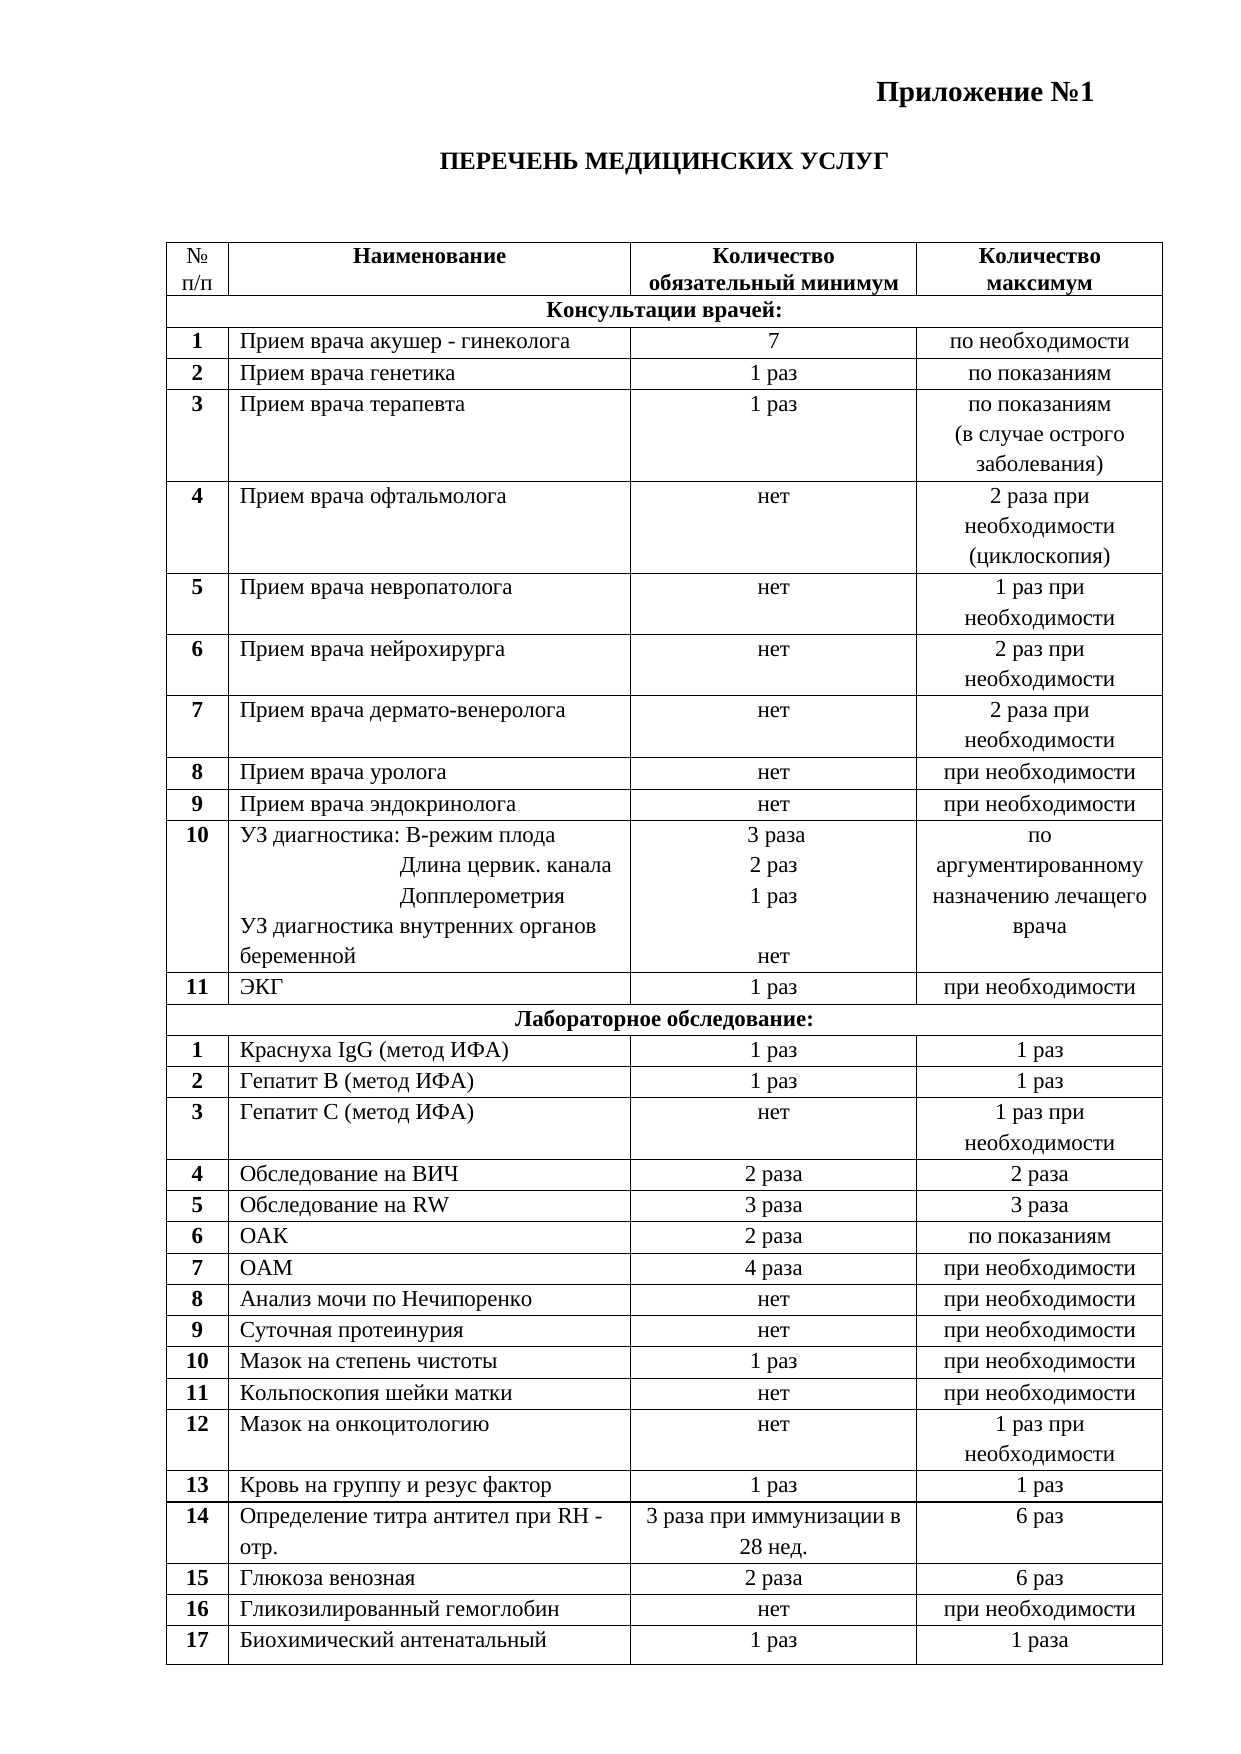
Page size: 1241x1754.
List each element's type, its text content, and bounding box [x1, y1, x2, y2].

table_cell нет [631, 790, 916, 820]
table_cell 14 [167, 1503, 228, 1563]
table_cell Лабораторное обследование: [167, 1005, 1162, 1035]
table_cell 6 [167, 635, 228, 695]
table_cell Прием врача акушер - гинеколога [229, 328, 630, 358]
table_cell ЭКГ [229, 973, 630, 1003]
table_cell 3 раза 2 раз 1 раз нет [631, 821, 916, 972]
table_cell Прием врача невропатолога [229, 574, 630, 634]
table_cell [229, 1626, 630, 1664]
table_cell 1 раз [631, 1471, 916, 1501]
table_cell 11 [167, 973, 228, 1003]
table_cell при необходимости [917, 1316, 1162, 1346]
table_cell нет [631, 758, 916, 789]
table_cell при необходимости [917, 1285, 1162, 1315]
table_cell 8 [167, 1285, 228, 1315]
table_cell 2 раза [917, 1160, 1162, 1190]
table_cell 1 [167, 328, 228, 358]
table_cell 1 раз [631, 973, 916, 1003]
table_cell 2 раза [631, 1222, 916, 1252]
table_cell нет [631, 482, 916, 572]
table_header Количество обязательный минимум [631, 243, 916, 295]
table_header Наименование [229, 243, 630, 295]
table_cell 16 [167, 1595, 228, 1625]
table_cell 15 [167, 1564, 228, 1594]
table_cell Краснуха IgG (метод ИФА) [229, 1036, 630, 1066]
table_cell 3 раза [631, 1191, 916, 1221]
table_cell Гепатит С (метод ИФА) [229, 1098, 630, 1159]
table_cell 1 раз [631, 1347, 916, 1377]
table_cell 3 [167, 1098, 228, 1159]
table_cell 13 [167, 1471, 228, 1501]
table_cell 9 [167, 790, 228, 820]
table_cell 2 раза при необходимости [917, 696, 1162, 757]
table_cell Гликозилированный гемоглобин [229, 1595, 630, 1625]
table_cell 4 раза [631, 1254, 916, 1284]
table_cell нет [631, 1285, 916, 1315]
table_cell Консультации врачей: [167, 296, 1162, 327]
table_cell 2 раза [631, 1564, 916, 1594]
table_cell 1 раз [917, 1067, 1162, 1097]
table_cell нет [631, 696, 916, 757]
table_cell по аргументированному назначению лечащего врача [917, 821, 1162, 972]
table_cell нет [631, 1410, 916, 1470]
table_cell Суточная протеинурия [229, 1316, 630, 1346]
table_cell 2 раз при необходимости [917, 635, 1162, 695]
table_cell 1 раз при необходимости [917, 1098, 1162, 1159]
table_header Количество максимум [917, 243, 1162, 295]
table_cell при необходимости [917, 973, 1162, 1003]
table_cell Прием врача дермато-венеролога [229, 696, 630, 757]
text ПЕРЕЧЕНЬ МЕДИЦИНСКИХ УСЛУГ [177, 146, 1152, 174]
table_cell 1 раз [917, 1036, 1162, 1066]
table_cell Обследование на RW [229, 1191, 630, 1221]
table_cell нет [631, 1316, 916, 1346]
table_cell 3 [167, 390, 228, 481]
table_cell 2 [167, 359, 228, 389]
table_cell по показаниям (в случае острого заболевания) [917, 390, 1162, 481]
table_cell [917, 1626, 1162, 1664]
table_cell Прием врача терапевта [229, 390, 630, 481]
table_cell при необходимости [917, 1595, 1162, 1625]
table_cell 2 раза [631, 1160, 916, 1190]
table_cell 17 [167, 1626, 228, 1664]
table_cell Гепатит В (метод ИФА) [229, 1067, 630, 1097]
table_cell УЗ диагностика: В-режим плода Длина цервик. канала Допплерометрия УЗ диагностика внутренних органов беременной [229, 821, 630, 972]
table_cell по показаниям [917, 1222, 1162, 1252]
table_cell 6 раз [917, 1503, 1162, 1563]
table_cell нет [631, 635, 916, 695]
table_cell 1 раз при необходимости [917, 1410, 1162, 1470]
table_cell 3 раза при иммунизации в 28 нед. [631, 1503, 916, 1563]
table_cell 4 [167, 482, 228, 572]
table_cell ОАК [229, 1222, 630, 1252]
table_cell 2 [167, 1067, 228, 1097]
table_cell при необходимости [917, 1254, 1162, 1284]
table_cell 1 раз [631, 1626, 916, 1664]
table_cell 1 раз [631, 1036, 916, 1066]
table_cell по необходимости [917, 328, 1162, 358]
table_cell Определение титра антител при RН - отр. [229, 1503, 630, 1563]
table_cell Мазок на степень чистоты [229, 1347, 630, 1377]
table_cell OАМ [229, 1254, 630, 1284]
table_cell 5 [167, 574, 228, 634]
table_cell Прием врача эндокринолога [229, 790, 630, 820]
table_cell 12 [167, 1410, 228, 1470]
table_cell Кровь на группу и резус фактор [229, 1471, 630, 1501]
table_cell 1 [167, 1036, 228, 1066]
table_cell нет [631, 574, 916, 634]
table_cell 8 [167, 758, 228, 789]
table_cell Кольпоскопия шейки матки [229, 1379, 630, 1409]
table_cell 2 раза при необходимости (циклоскопия) [917, 482, 1162, 572]
table_cell нет [631, 1379, 916, 1409]
table_cell при необходимости [917, 1347, 1162, 1377]
table_header № п/п [167, 243, 228, 295]
table_cell Прием врача уролога [229, 758, 630, 789]
table_cell при необходимости [917, 790, 1162, 820]
table_cell 1 раз [631, 359, 916, 389]
table_cell по показаниям [917, 359, 1162, 389]
table_cell 1 раз [631, 1067, 916, 1097]
table_cell 10 [167, 821, 228, 972]
table_cell 7 [167, 696, 228, 757]
table_cell 6 [167, 1222, 228, 1252]
table_cell 1 раз [917, 1471, 1162, 1501]
table_cell 7 [631, 328, 916, 358]
table_cell 1 раз при необходимости [917, 574, 1162, 634]
text Приложение №1 [177, 74, 1152, 107]
table_cell при необходимости [917, 758, 1162, 789]
table_cell Прием врача генетика [229, 359, 630, 389]
table_cell Глюкоза венозная [229, 1564, 630, 1594]
table_cell Обследование на ВИЧ [229, 1160, 630, 1190]
table_cell при необходимости [917, 1379, 1162, 1409]
table_cell 9 [167, 1316, 228, 1346]
table_cell Мазок на онкоцитологию [229, 1410, 630, 1470]
table_cell 4 [167, 1160, 228, 1190]
table_cell 3 раза [917, 1191, 1162, 1221]
table_cell нет [631, 1595, 916, 1625]
table_cell нет [631, 1098, 916, 1159]
table_cell Прием врача нейрохирурга [229, 635, 630, 695]
table_cell Прием врача офтальмолога [229, 482, 630, 572]
table_cell 11 [167, 1379, 228, 1409]
table_cell 5 [167, 1191, 228, 1221]
table_cell Анализ мочи по Нечипоренко [229, 1285, 630, 1315]
table_cell 1 раз [631, 390, 916, 481]
table_cell 10 [167, 1347, 228, 1377]
table_cell 7 [167, 1254, 228, 1284]
table_cell 6 раз [917, 1564, 1162, 1594]
